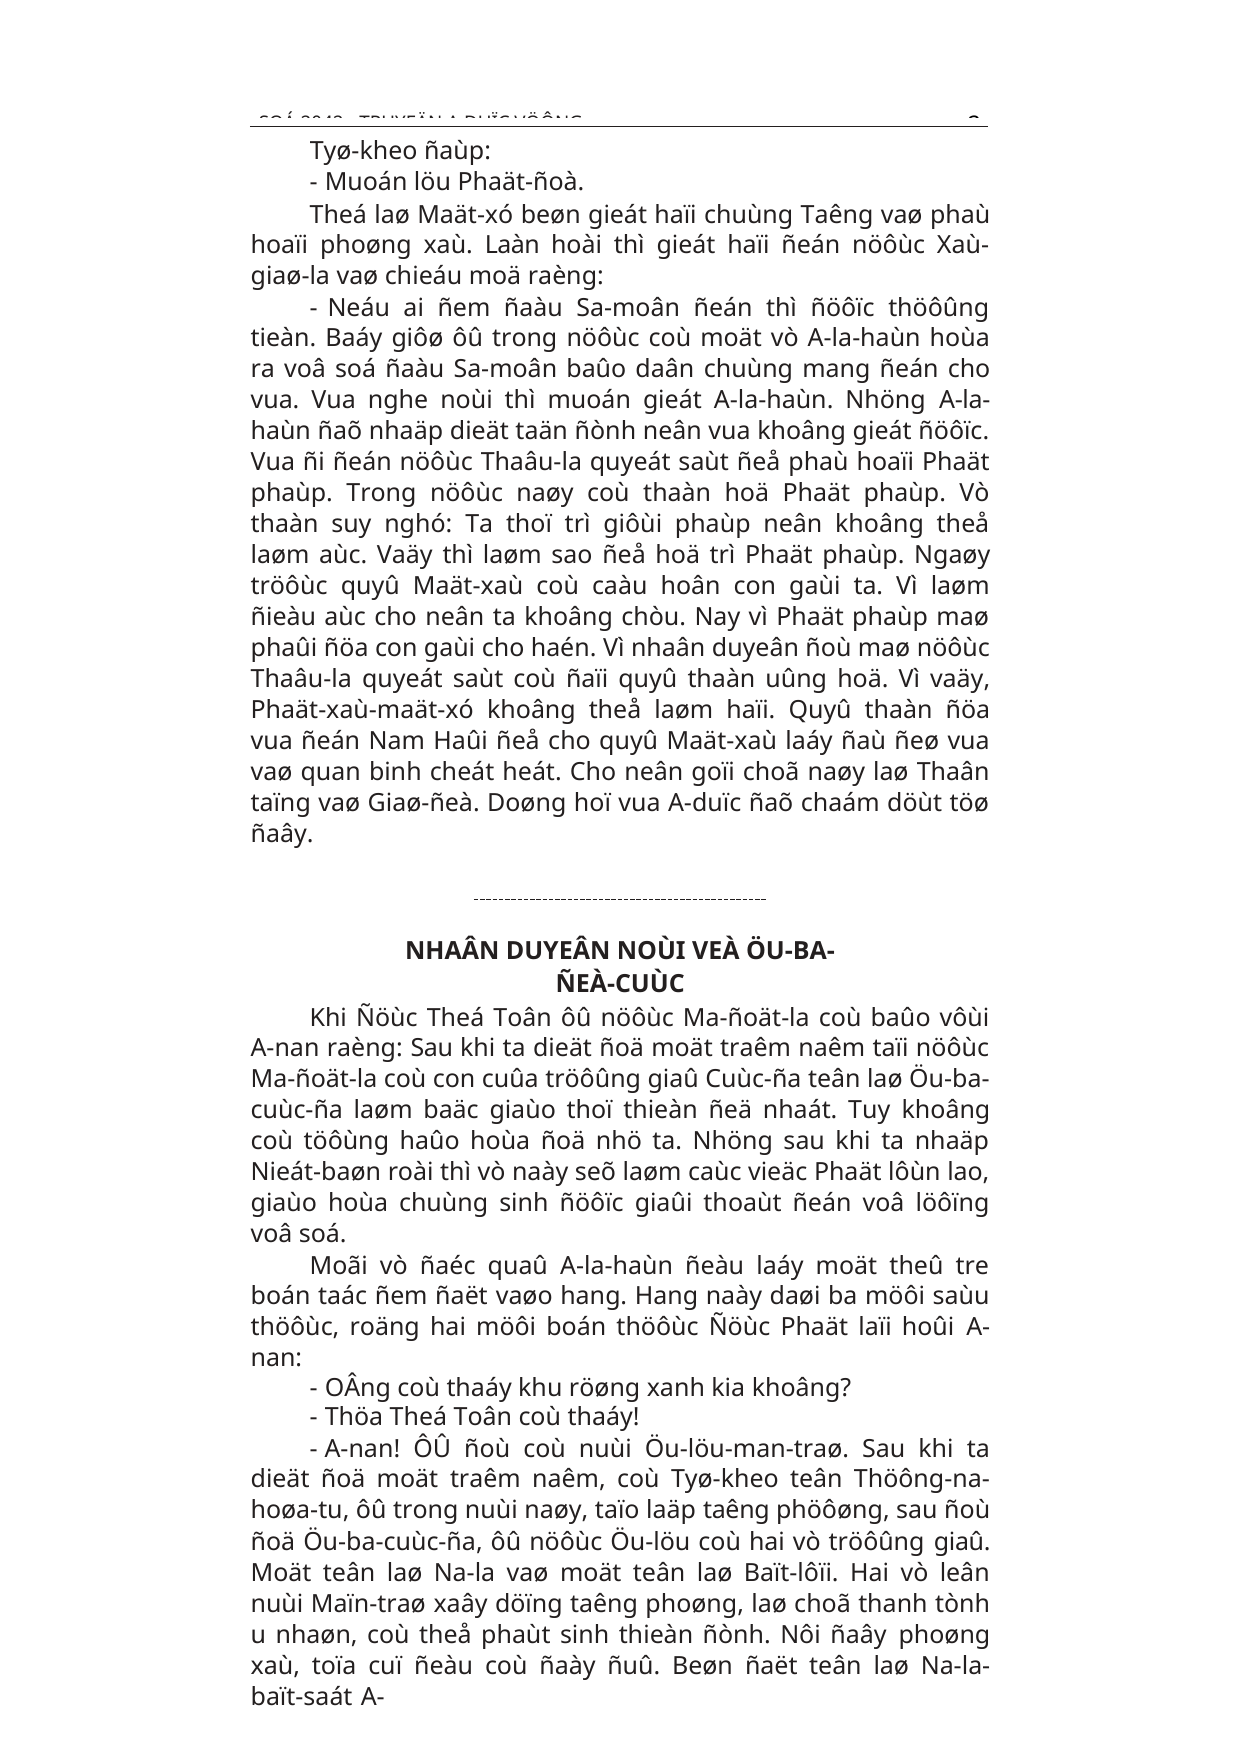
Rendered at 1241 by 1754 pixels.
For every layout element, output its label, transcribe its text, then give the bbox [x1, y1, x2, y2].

text Moãi vò ñaéc quaû A-la-haùn ñeàu laáy moät theû tre boán taác ñem ñaët vaøo hang. Hang naày daøi ba möôi saùu thöôùc, roäng hai möôi boán thöôùc Ñöùc Phaät laïi hoûi A-nan: [250, 1249, 990, 1374]
text Khi Ñöùc Theá Toân ôû nöôùc Ma-ñoät-la coù baûo vôùi A-nan raèng: Sau khi ta dieät ñoä moät traêm naêm taïi nöôùc Ma-ñoät-la coù con cuûa tröôûng giaû Cuùc-ña teân laø Öu-ba-cuùc-ña laøm baäc giaùo thoï thieàn ñeä nhaát. Tuy khoâng coù töôùng haûo hoùa ñoä nhö ta. Nhöng sau khi ta nhaäp Nieát-baøn roài thì vò naày seõ laøm caùc vieäc Phaät lôùn lao, giaùo hoùa chuùng sinh ñöôïc giaûi thoaùt ñeán voâ löôïng voâ soá. [250, 1001, 990, 1249]
subtitle NHAÂN DUYEÂN NOÙI VEÀ ÖU-BA-ÑEÀ-CUÙC [386, 933, 854, 999]
list Muoán löu Phaät-ñoà. [309, 166, 1092, 197]
list Thöa Theá Toân coù thaáy! [309, 1402, 1092, 1432]
list A-nan! ÔÛ ñoù coù nuùi Öu-löu-man-traø. Sau khi ta dieät ñoä moät traêm naêm, coù Tyø-kheo teân Thöông-na-hoøa-tu, ôû trong nuùi naøy, taïo laäp taêng phöôøng, sau ñoù ñoä Öu-ba-cuùc-ña, ôû nöôùc Öu-löu coù hai vò tröôûng giaû. Moät teân laø Na-la vaø moät teân laø Baït-lôïi. Hai vò leân nuùi Maïn-traø xaây döïng taêng phoøng, laø choã thanh tònh u nhaøn, coù theå phaùt sinh thieàn ñònh. Nôi ñaây phoøng xaù, toïa cuï ñeàu coù ñaày ñuû. Beøn ñaët teân laø Na-la-baït-saát A- [250, 1433, 990, 1712]
list OÂng coù thaáy khu röøng xanh kia khoâng? [309, 1374, 1092, 1402]
text Theá laø Maät-xó beøn gieát haïi chuùng Taêng vaø phaù hoaïi phoøng xaù. Laàn hoài thì gieát haïi ñeán nöôùc Xaù-giaø-la vaø chieáu moä raèng: [250, 198, 990, 291]
text Tyø-kheo ñaùp: [309, 134, 1092, 166]
list Neáu ai ñem ñaàu Sa-moân ñeán thì ñöôïc thöôûng tieàn. Baáy giôø ôû trong nöôùc coù moät vò A-la-haùn hoùa ra voâ soá ñaàu Sa-moân baûo daân chuùng mang ñeán cho vua. Vua nghe noùi thì muoán gieát A-la-haùn. Nhöng A-la- haùn ñaõ nhaäp dieät taän ñònh neân vua khoâng gieát ñöôïc. Vua ñi ñeán nöôùc Thaâu-la quyeát saùt ñeå phaù hoaïi Phaät phaùp. Trong nöôùc naøy coù thaàn hoä Phaät phaùp. Vò thaàn suy nghó: Ta thoï trì giôùi phaùp neân khoâng theå laøm aùc. Vaäy thì laøm sao ñeå hoä trì Phaät phaùp. Ngaøy tröôùc quyû Maät-xaù coù caàu hoân con gaùi ta. Vì laøm ñieàu aùc cho neân ta khoâng chòu. Nay vì Phaät phaùp maø phaûi ñöa con gaùi cho haén. Vì nhaân duyeân ñoù maø nöôùc Thaâu-la quyeát saùt coù ñaïi quyû thaàn uûng hoä. Vì vaäy, Phaät-xaù-maät-xó khoâng theå laøm haïi. Quyû thaàn ñöa vua ñeán Nam Haûi ñeå cho quyû Maät-xaù laáy ñaù ñeø vua vaø quan binh cheát heát. Cho neân goïi choã naøy laø Thaân taïng vaø Giaø-ñeà. Doøng hoï vua A-duïc ñaõ chaám döùt töø ñaây. [250, 291, 990, 850]
